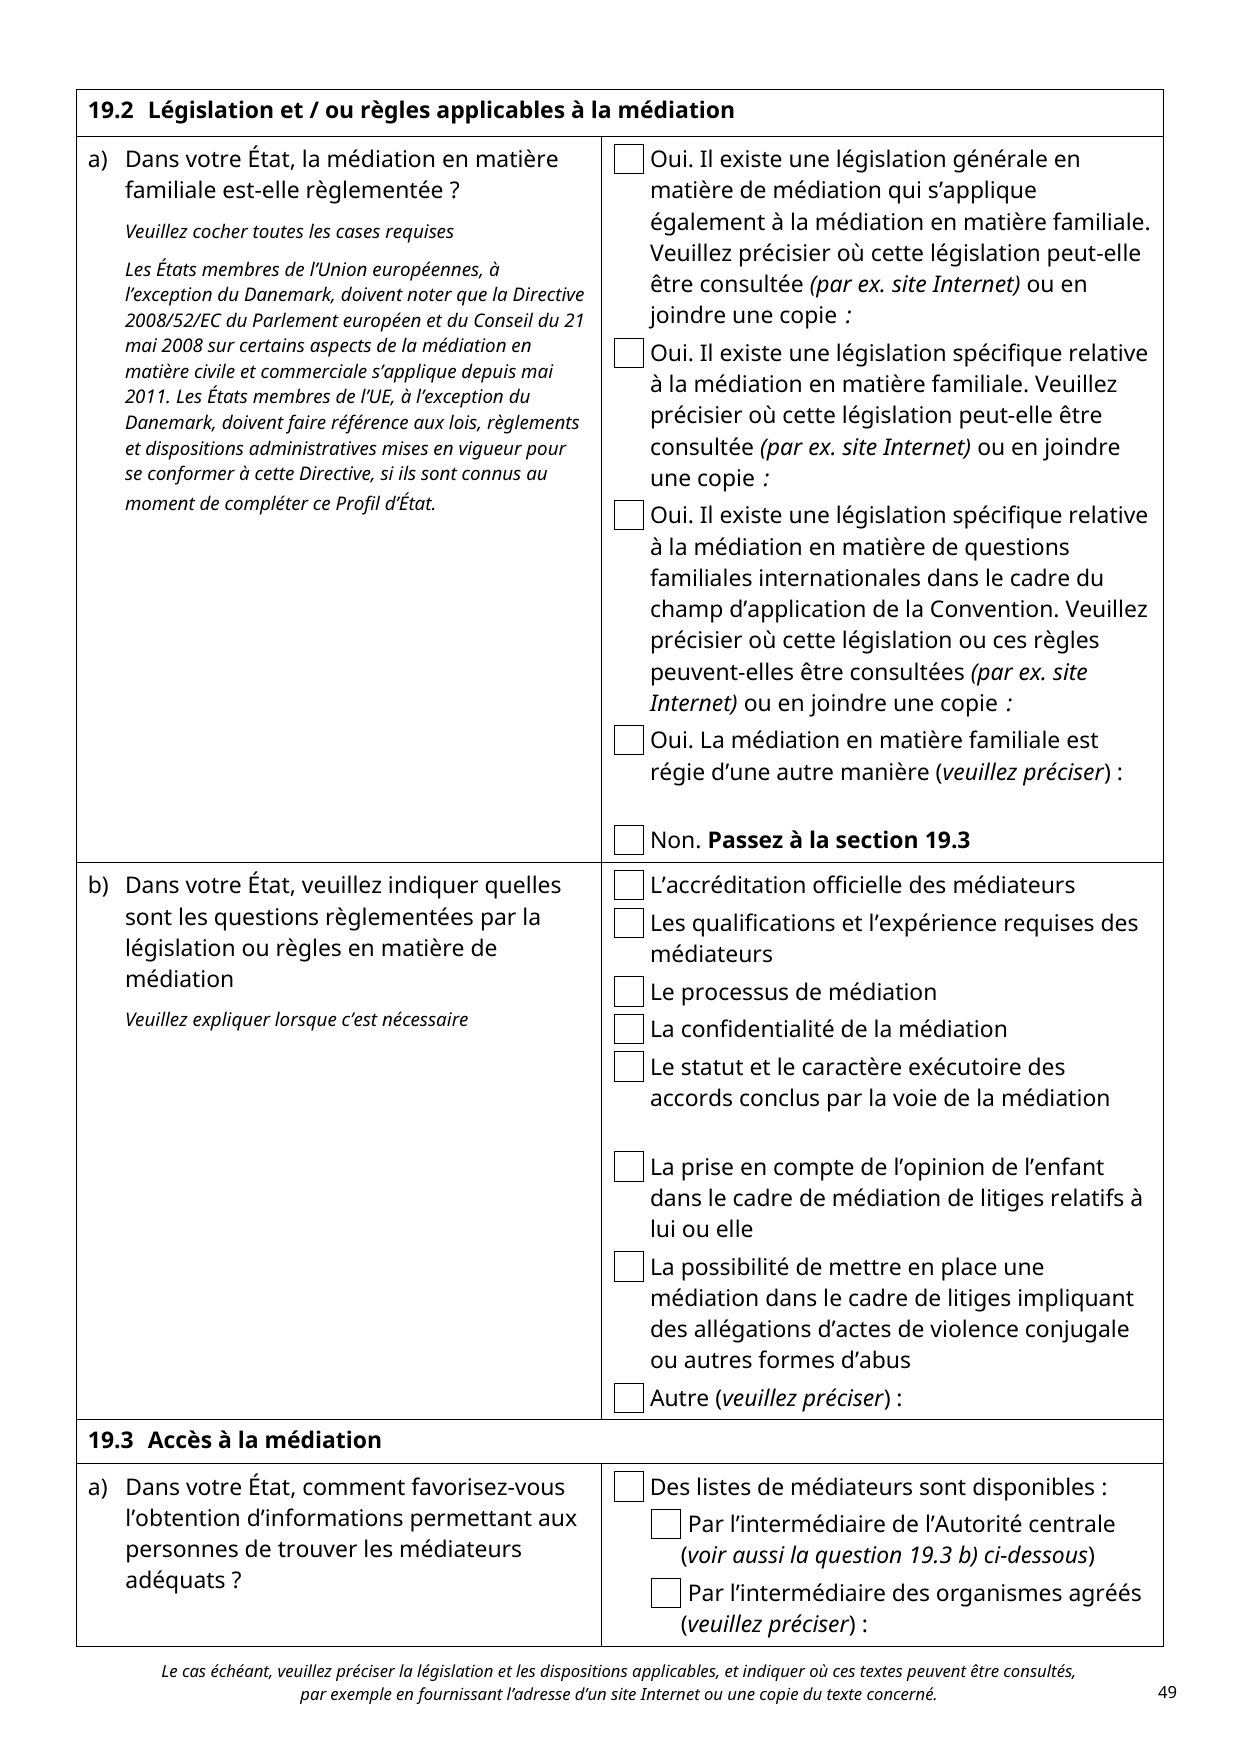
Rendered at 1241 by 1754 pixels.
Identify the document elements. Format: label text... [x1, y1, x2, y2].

table_cell Dans votre État, la médiation en matière familiale est-elle règlementée ? Veuillez cocher toutes les cases requises Les États membres de l’Union européennes, à l’exception du Danemark, doivent noter que la Directive 2008/52/EC du Parlement européen et du Conseil du 21 mai 2008 sur certains aspects de la médiation en matière civile et commerciale s’applique depuis mai 2011. Les États membres de l’UE, à l’exception du Danemark, doivent faire référence aux lois, règlements et dispositions administratives mises en vigueur pour se conformer à cette Directive, si ils sont connus au moment de compléter ce Profil d’État. [77, 137, 601, 862]
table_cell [77, 1464, 601, 1646]
table_cell Législation et / ou règles applicables à la médiation [77, 90, 1163, 136]
table_cell Oui. Il existe une législation générale en matière de médiation qui s’applique également à la médiation en matière familiale. Veuillez précisier où cette législation peut-elle être consultée (par ex. site Internet) ou en joindre une copie : Oui. Il existe une législation spécifique relative à la médiation en matière familiale. Veuillez précisier où cette législation peut-elle être consultée (par ex. site Internet) ou en joindre une copie : Oui. Il existe une législation spécifique relative à la médiation en matière de questions familiales internationales dans le cadre du champ d’application de la Convention. Veuillez précisier où cette législation ou ces règles peuvent-elles être consultées (par ex. site Internet) ou en joindre une copie : Oui. La médiation en matière familiale est régie d’une autre manière (veuillez préciser) : Non. Passez à la section 19.3 [602, 137, 1163, 862]
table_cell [602, 1464, 1163, 1646]
table_cell Accès à la médiation [77, 1420, 1163, 1463]
table_cell L’accréditation officielle des médiateurs Les qualifications et l’expérience requises des médiateurs Le processus de médiation La confidentialité de la médiation Le statut et le caractère exécutoire des accords conclus par la voie de la médiation La prise en compte de l’opinion de l’enfant dans le cadre de médiation de litiges relatifs à lui ou elle La possibilité de mettre en place une médiation dans le cadre de litiges impliquant des allégations d’actes de violence conjugale ou autres formes d’abus Autre (veuillez préciser) : [602, 863, 1163, 1419]
table_cell Dans votre État, veuillez indiquer quelles sont les questions règlementées par la législation ou règles en matière de médiation Veuillez expliquer lorsque c’est nécessaire [77, 863, 601, 1419]
